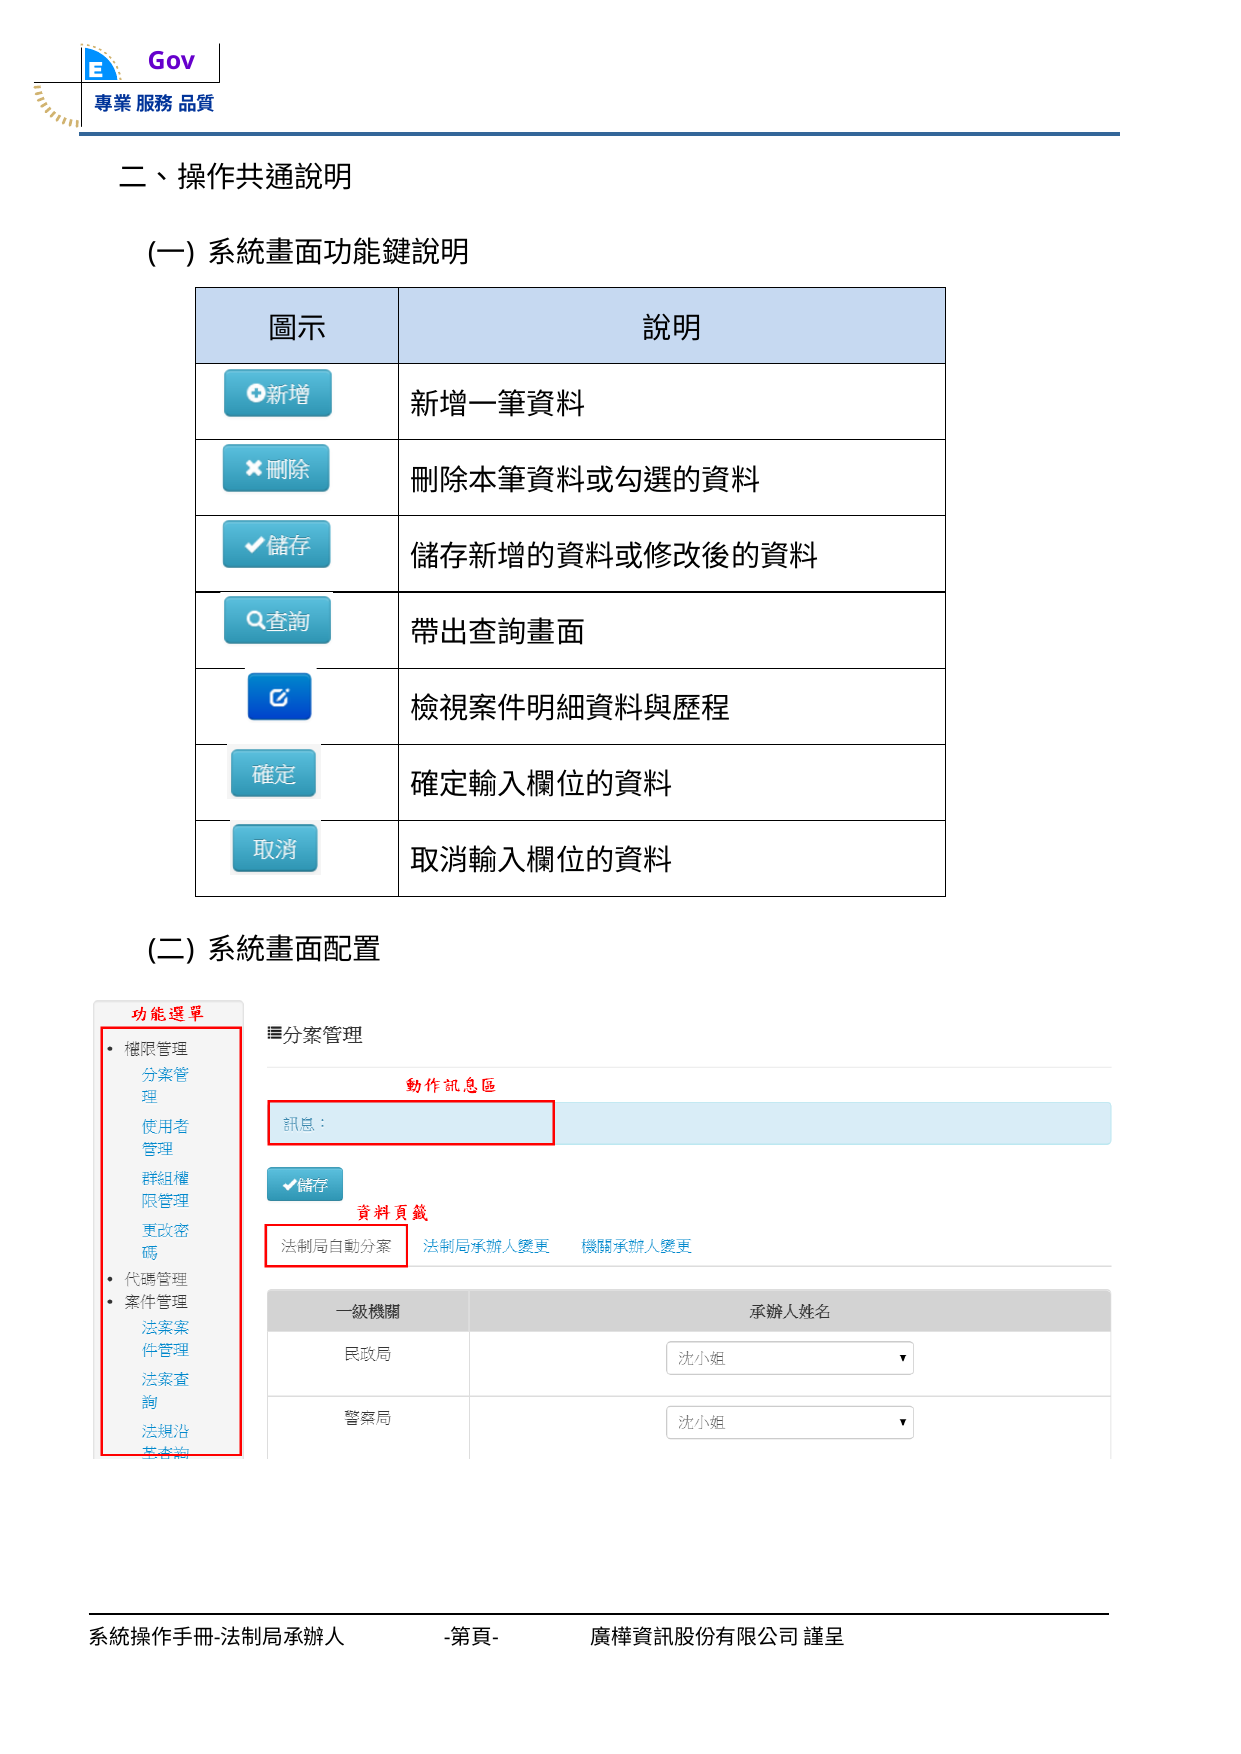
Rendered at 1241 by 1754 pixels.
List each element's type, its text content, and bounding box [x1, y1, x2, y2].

table_cell [196, 745, 398, 819]
table_cell 刪除本筆資料或勾選的資料 [399, 440, 945, 515]
table_cell [196, 516, 398, 591]
picture [230, 820, 321, 874]
list 操作共通說明 [118, 137, 1122, 212]
table_cell [196, 821, 398, 896]
table_cell 新增一筆資料 [399, 364, 945, 439]
table_cell [196, 364, 398, 439]
picture [227, 744, 321, 797]
table_cell 檢視案件明細資料與歷程 [399, 669, 945, 743]
table_cell [196, 593, 398, 667]
picture [220, 592, 333, 646]
table_cell 取消輸入欄位的資料 [399, 821, 945, 896]
table_cell [196, 440, 398, 515]
picture [220, 364, 335, 422]
table_cell 儲存新增的資料或修改後的資料 [399, 516, 945, 591]
table_cell [196, 669, 398, 743]
list 系統畫面配置 [148, 909, 1122, 984]
list 系統畫面功能鍵說明 [148, 212, 1122, 287]
table_header 說明 [399, 288, 945, 363]
picture [244, 668, 317, 722]
table_cell 確定輸入欄位的資料 [399, 745, 945, 819]
picture [88, 996, 1123, 1459]
table_cell 帶出查詢畫面 [399, 593, 945, 667]
table_header 圖示 [196, 288, 398, 363]
picture [220, 516, 334, 566]
picture [220, 440, 333, 494]
